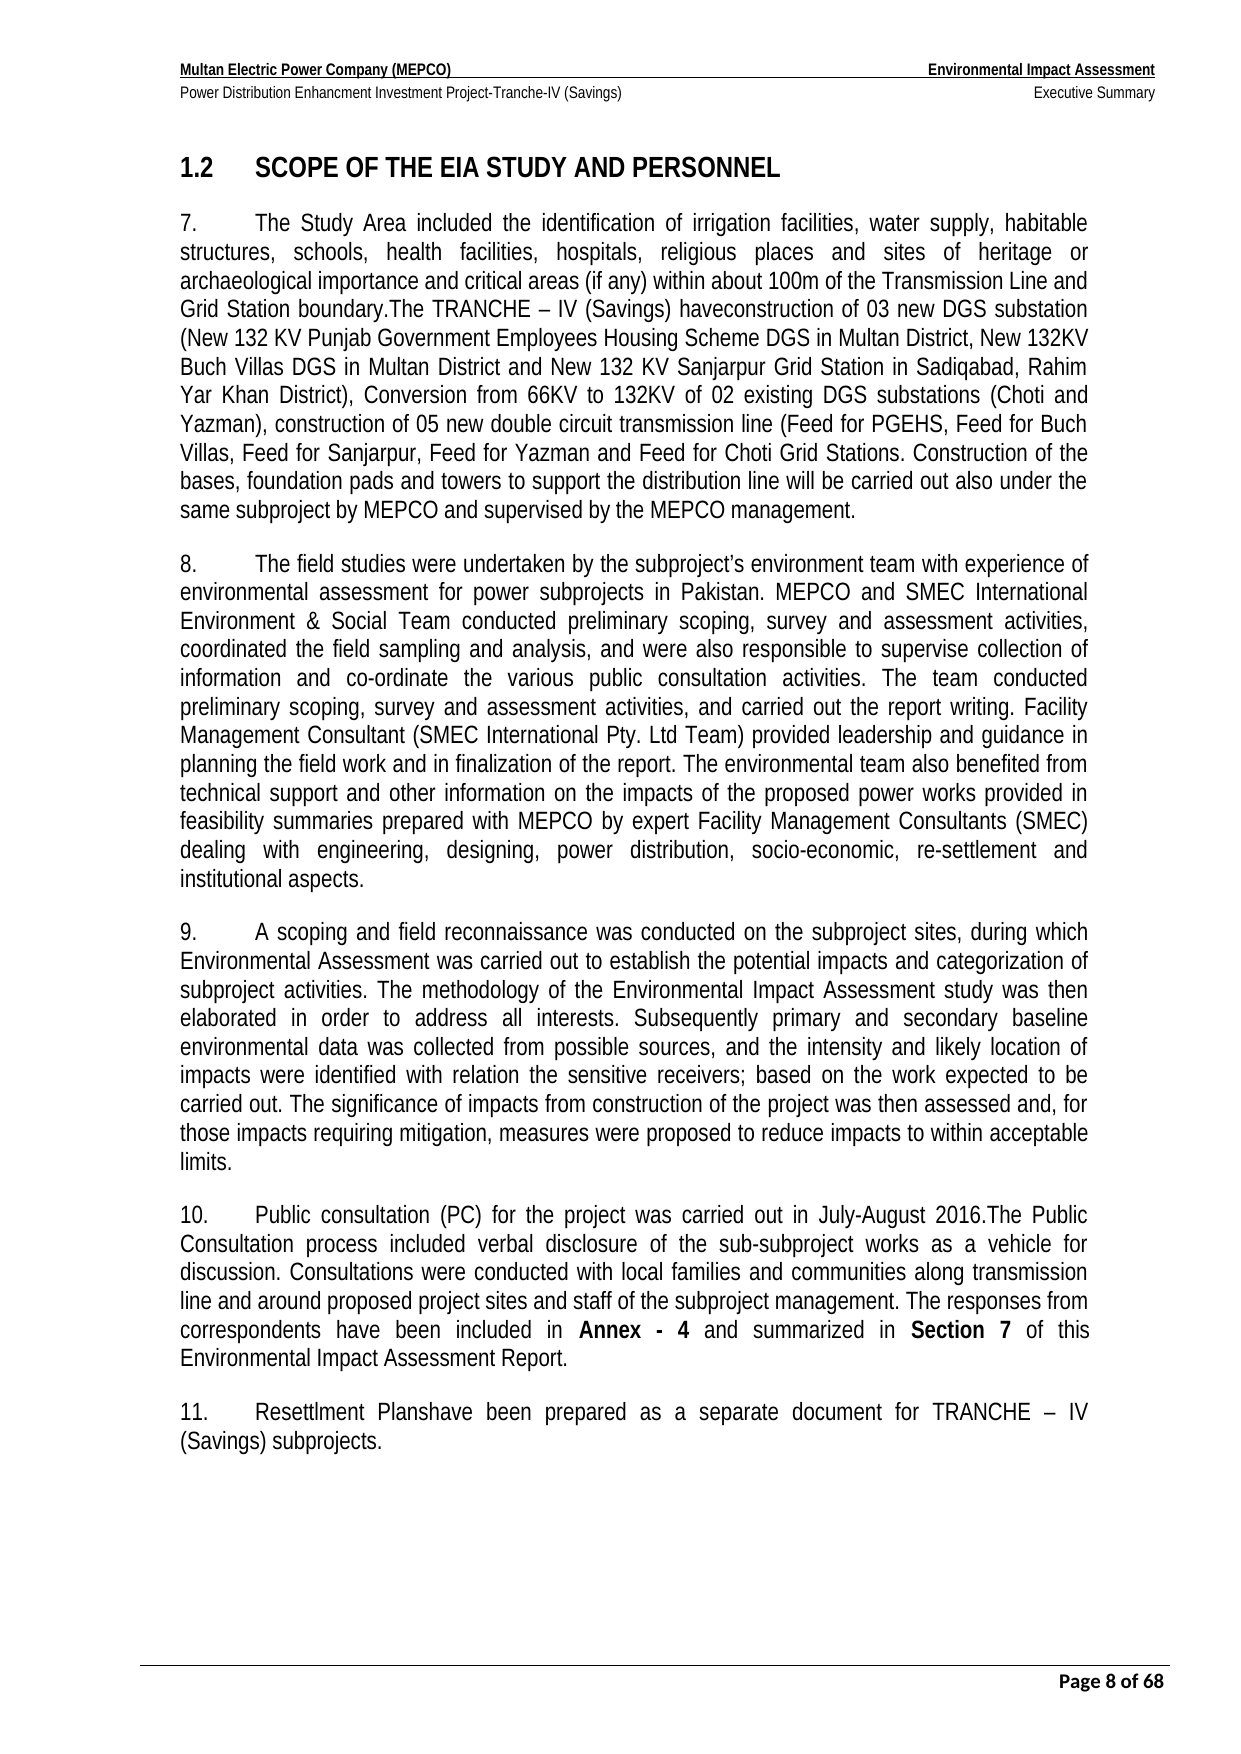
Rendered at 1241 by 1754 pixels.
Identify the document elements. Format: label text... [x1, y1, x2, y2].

subtitle SCOPE OF THE EIA STUDY AND PERSONNEL [180, 150, 1090, 183]
text Resettlment Planshave been prepared as a separate document for TRANCHE – IV (Savings) subprojects. [180, 1397, 1090, 1454]
text Public consultation (PC) for the project was carried out in July-August 2016.The Public Consultation process included verbal disclosure of the sub-subproject works as a vehicle for discussion. Consultations were conducted with local families and communities along transmission line and around proposed project sites and staff of the subproject management. The responses from correspondents have been included in Annex - 4 and summarized in Section 7 of this Environmental Impact Assessment Report. [180, 1200, 1090, 1372]
text The field studies were undertaken by the subproject’s environment team with experience of environmental assessment for power subprojects in Pakistan. MEPCO and SMEC International Environment & Social Team conducted preliminary scoping, survey and assessment activities, coordinated the field sampling and analysis, and were also responsible to supervise collection of information and co-ordinate the various public consultation activities. The team conducted preliminary scoping, survey and assessment activities, and carried out the report writing. Facility Management Consultant (SMEC International Pty. Ltd Team) provided leadership and guidance in planning the field work and in finalization of the report. The environmental team also benefited from technical support and other information on the impacts of the proposed power works provided in feasibility summaries prepared with MEPCO by expert Facility Management Consultants (SMEC) dealing with engineering, designing, power distribution, socio-economic, re-settlement and institutional aspects. [180, 548, 1090, 892]
text The Study Area included the identification of irrigation facilities, water supply, habitable structures, schools, health facilities, hospitals, religious places and sites of heritage or archaeological importance and critical areas (if any) within about 100m of the Transmission Line and Grid Station boundary.The TRANCHE – IV (Savings) haveconstruction of 03 new DGS substation (New 132 KV Punjab Government Employees Housing Scheme DGS in Multan District, New 132KV Buch Villas DGS in Multan District and New 132 KV Sanjarpur Grid Station in Sadiqabad, Rahim Yar Khan District), Conversion from 66KV to 132KV of 02 existing DGS substations (Choti and Yazman), construction of 05 new double circuit transmission line (Feed for PGEHS, Feed for Buch Villas, Feed for Sanjarpur, Feed for Yazman and Feed for Choti Grid Stations. Construction of the bases, foundation pads and towers to support the distribution line will be carried out also under the same subproject by MEPCO and supervised by the MEPCO management. [180, 208, 1090, 523]
text A scoping and field reconnaissance was conducted on the subproject sites, during which Environmental Assessment was carried out to establish the potential impacts and categorization of subproject activities. The methodology of the Environmental Impact Assessment study was then elaborated in order to address all interests. Subsequently primary and secondary baseline environmental data was collected from possible sources, and the intensity and likely location of impacts were identified with relation the sensitive receivers; based on the work expected to be carried out. The significance of impacts from construction of the project was then assessed and, for those impacts requiring mitigation, measures were proposed to reduce impacts to within acceptable limits. [180, 917, 1090, 1175]
